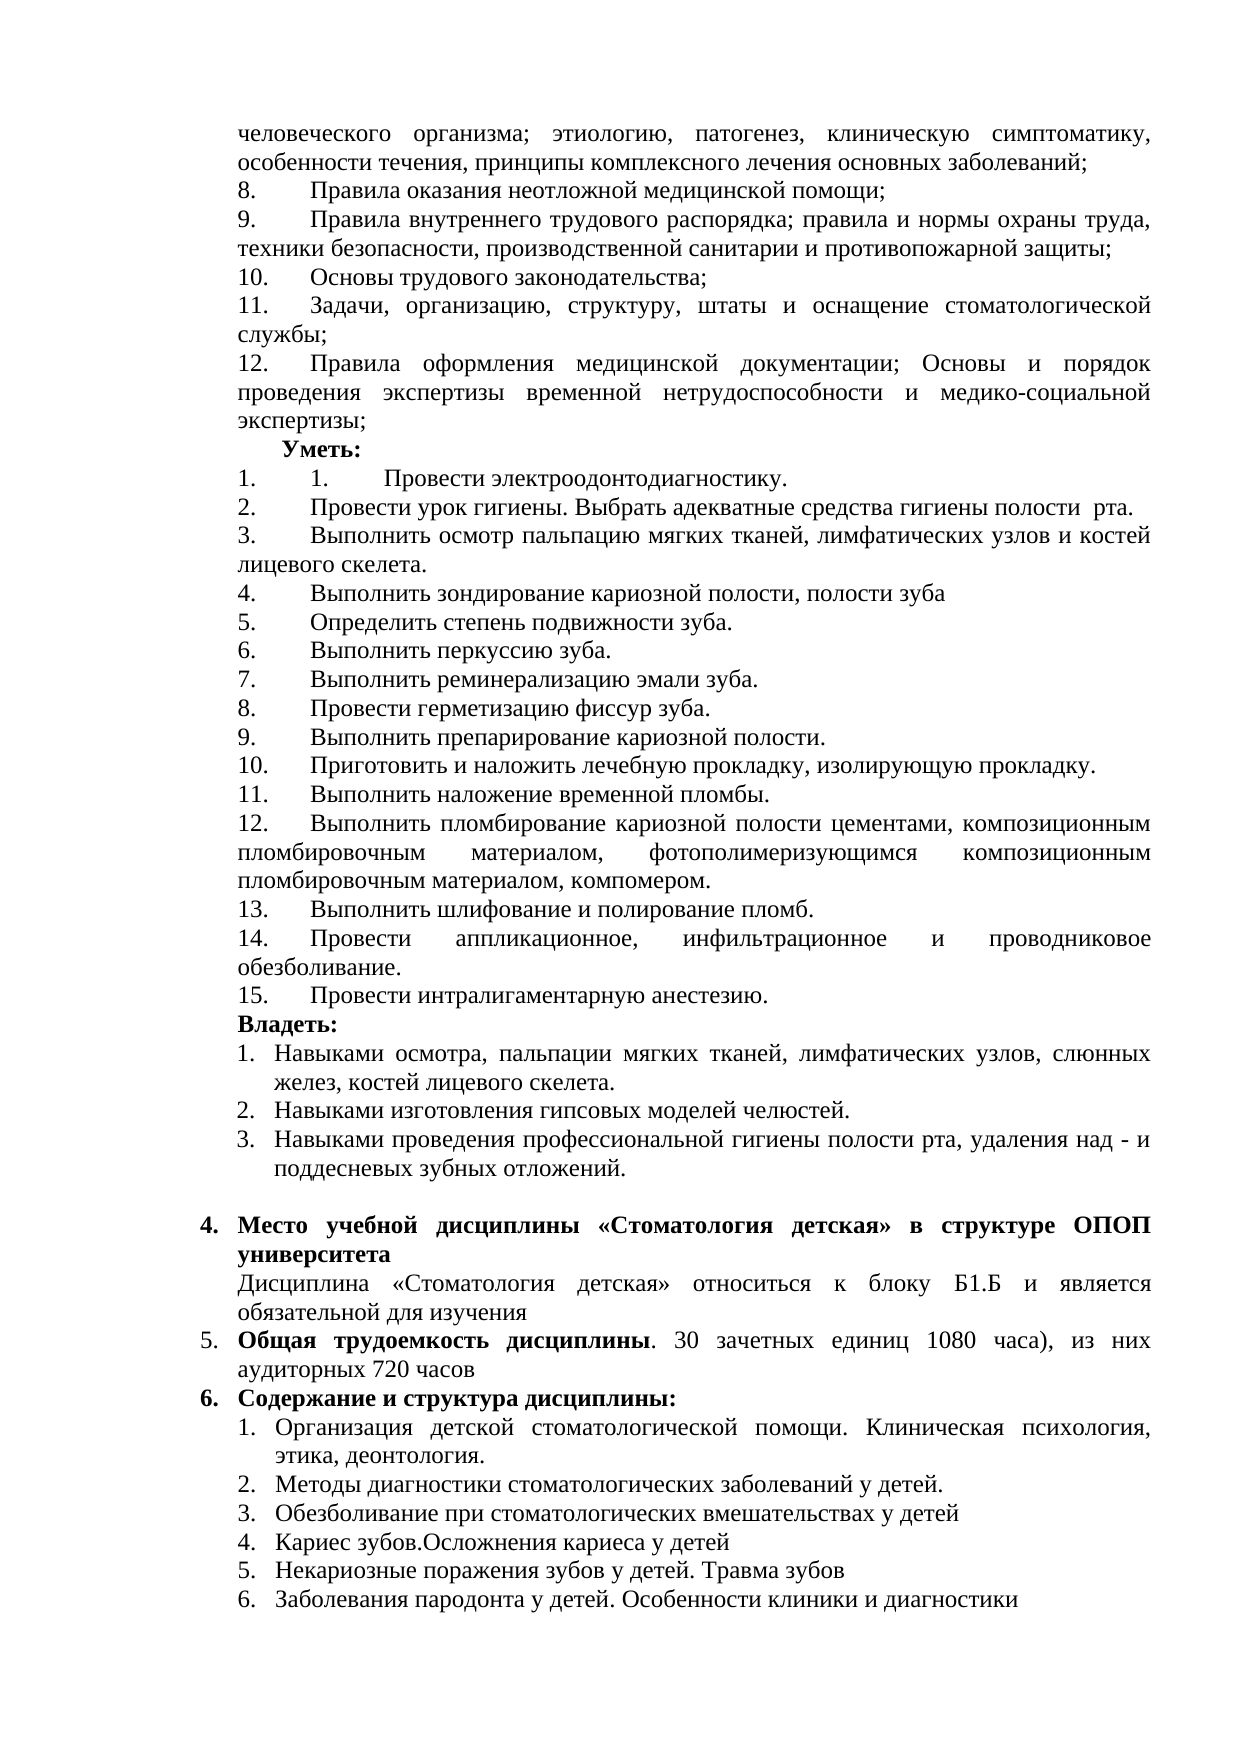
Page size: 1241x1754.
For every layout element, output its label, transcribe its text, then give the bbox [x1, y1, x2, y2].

list 5. Определить степень подвижности зуба. [237, 607, 1152, 636]
list Обезболивание при стоматологических вмешательствах у детей [237, 1498, 1152, 1527]
list Место учебной дисциплины «Стоматология детская» в структуре ОПОП университета [200, 1211, 1152, 1268]
list Заболевания пародонта у детей. Особенности клиники и диагностики [237, 1584, 1152, 1613]
list 2. Провести урок гигиены. Выбрать адекватные средства гигиены полости рта. [237, 492, 1152, 521]
list 7. Выполнить реминерализацию эмали зуба. [237, 664, 1152, 693]
list 12. Выполнить пломбирование кариозной полости цементами, композиционным пломбировочным материалом, фотополимеризующимся композиционным пломбировочным материалом, компомером. [237, 808, 1152, 894]
list Навыками осмотра, пальпации мягких тканей, лимфатических узлов, слюнных желез, костей лицевого скелета. [236, 1038, 1152, 1096]
list 8. Провести герметизацию фиссур зуба. [237, 693, 1152, 722]
list 11. Задачи, организацию, структуру, штаты и оснащение стоматологической службы; [237, 291, 1152, 348]
list 12. Правила оформления медицинской документации; Основы и порядок проведения экспертизы временной нетрудоспособности и медико-социальной экспертизы; [237, 348, 1152, 434]
list Организация детской стоматологической помощи. Клиническая психология, этика, деонтология. [237, 1412, 1152, 1469]
list 15. Провести интралигаментарную анестезию. [237, 981, 1152, 1009]
list 1. 1. Провести электроодонтодиагностику. [237, 463, 1152, 492]
list 4. Выполнить зондирование кариозной полости, полости зуба [237, 578, 1152, 607]
list 13. Выполнить шлифование и полирование пломб. [237, 894, 1152, 923]
list Навыками изготовления гипсовых моделей челюстей. [236, 1096, 1152, 1124]
list 9. Выполнить препарирование кариозной полости. [237, 722, 1152, 751]
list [237, 118, 1152, 176]
list 11. Выполнить наложение временной пломбы. [237, 779, 1152, 808]
list Уметь: [237, 434, 1152, 463]
list 10. Приготовить и наложить лечебную прокладку, изолирующую прокладку. [237, 751, 1152, 779]
list Навыками проведения профессиональной гигиены полости рта, удаления над - и поддесневых зубных отложений. [236, 1124, 1152, 1182]
list Методы диагностики стоматологических заболеваний у детей. [237, 1469, 1152, 1498]
list Общая трудоемкость дисциплины. 30 зачетных единиц 1080 часа), из них аудиторных 720 часов [200, 1326, 1152, 1383]
list Кариес зубов.Осложнения кариеса у детей [237, 1527, 1152, 1556]
list Владеть: [237, 1009, 1152, 1038]
list 10. Основы трудового законодательства; [237, 262, 1152, 291]
list 14. Провести аппликационное, инфильтрационное и проводниковое обезболивание. [237, 923, 1152, 981]
list Некариозные поражения зубов у детей. Травма зубов [237, 1556, 1152, 1584]
list 8. Правила оказания неотложной медицинской помощи; [237, 176, 1152, 204]
list Дисциплина «Стоматология детская» относиться к блоку Б1.Б и является обязательной для изучения [237, 1268, 1152, 1326]
list Содержание и структура дисциплины: [200, 1383, 1152, 1412]
list 6. Выполнить перкуссию зуба. [237, 636, 1152, 664]
list 9. Правила внутреннего трудового распорядка; правила и нормы охраны труда, техники безопасности, производственной санитарии и противопожарной защиты; [237, 204, 1152, 262]
list 3. Выполнить осмотр пальпацию мягких тканей, лимфатических узлов и костей лицевого скелета. [237, 521, 1152, 578]
